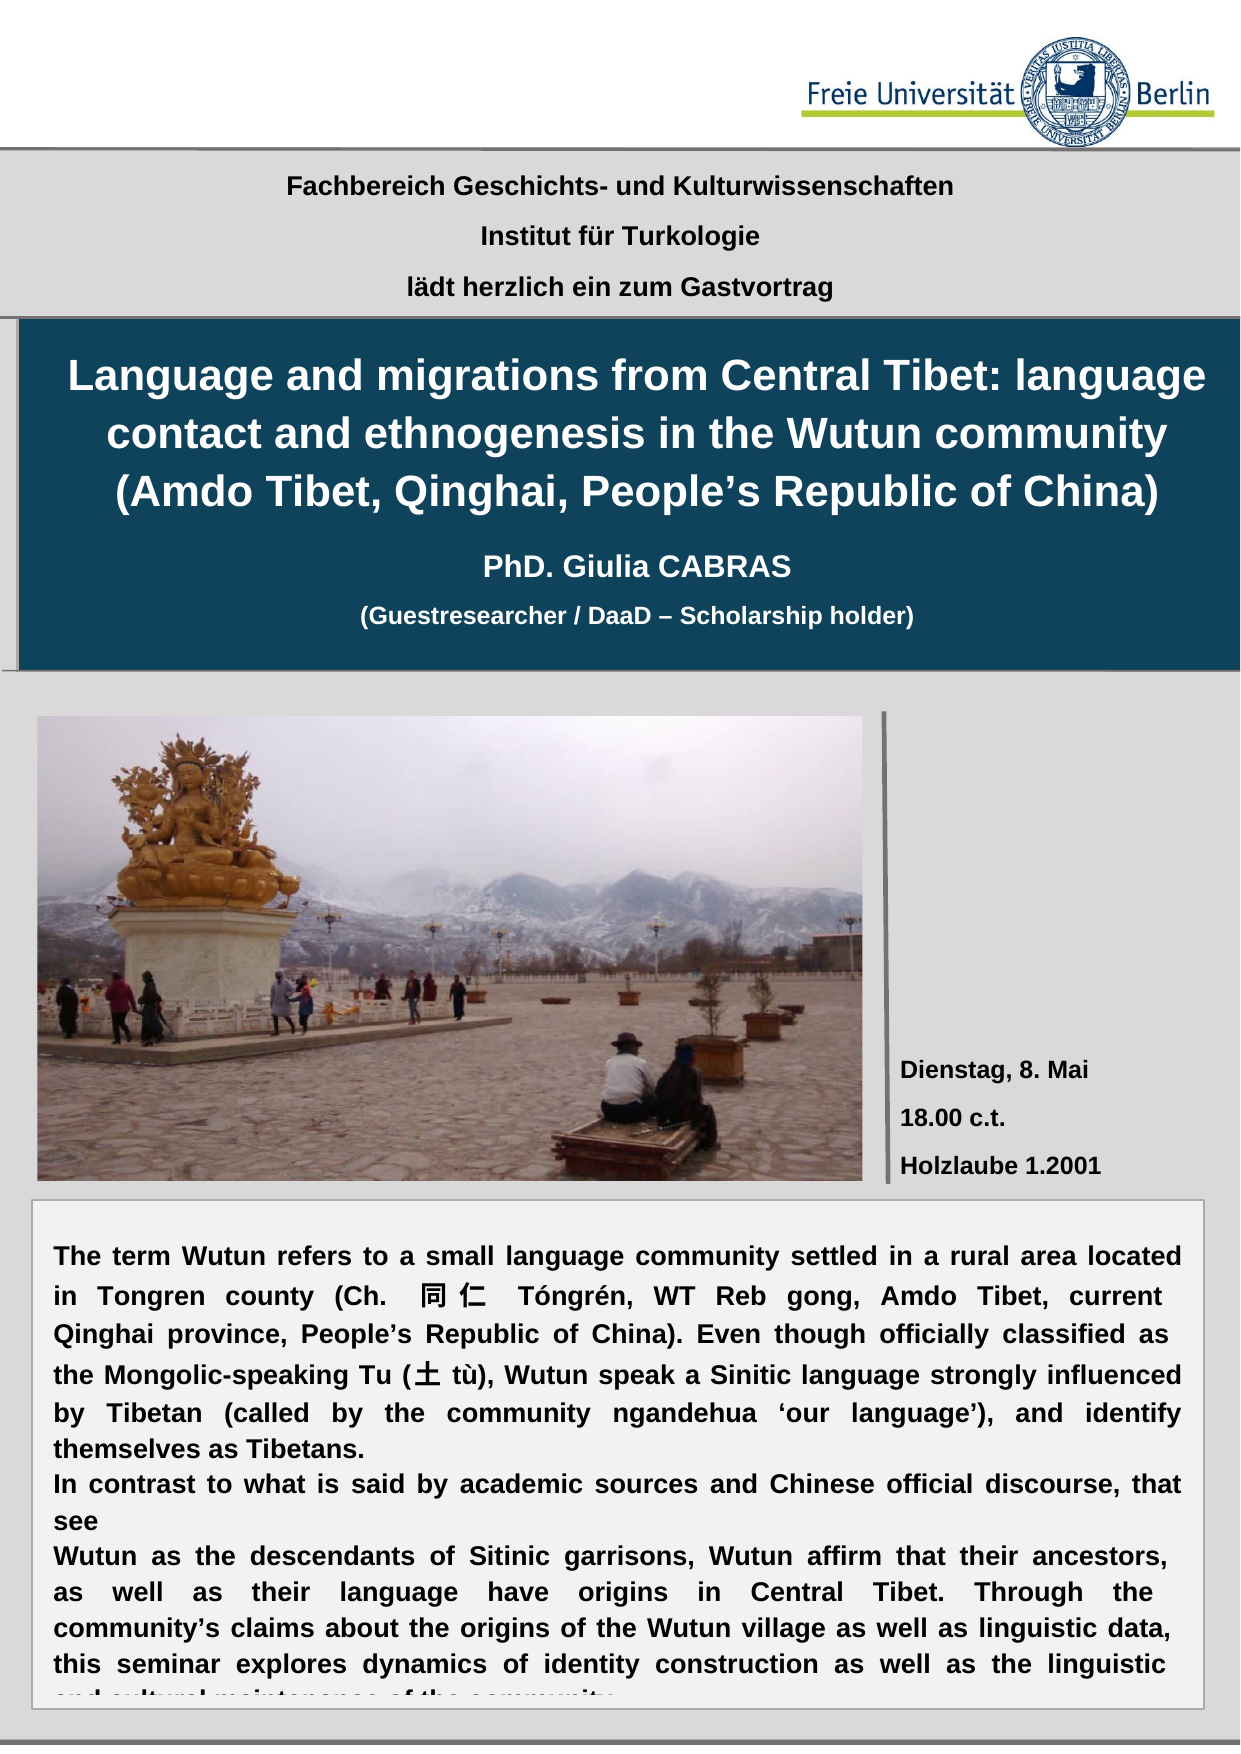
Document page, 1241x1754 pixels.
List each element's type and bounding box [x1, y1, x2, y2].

picture [801, 37, 1215, 147]
picture [37, 716, 863, 1181]
